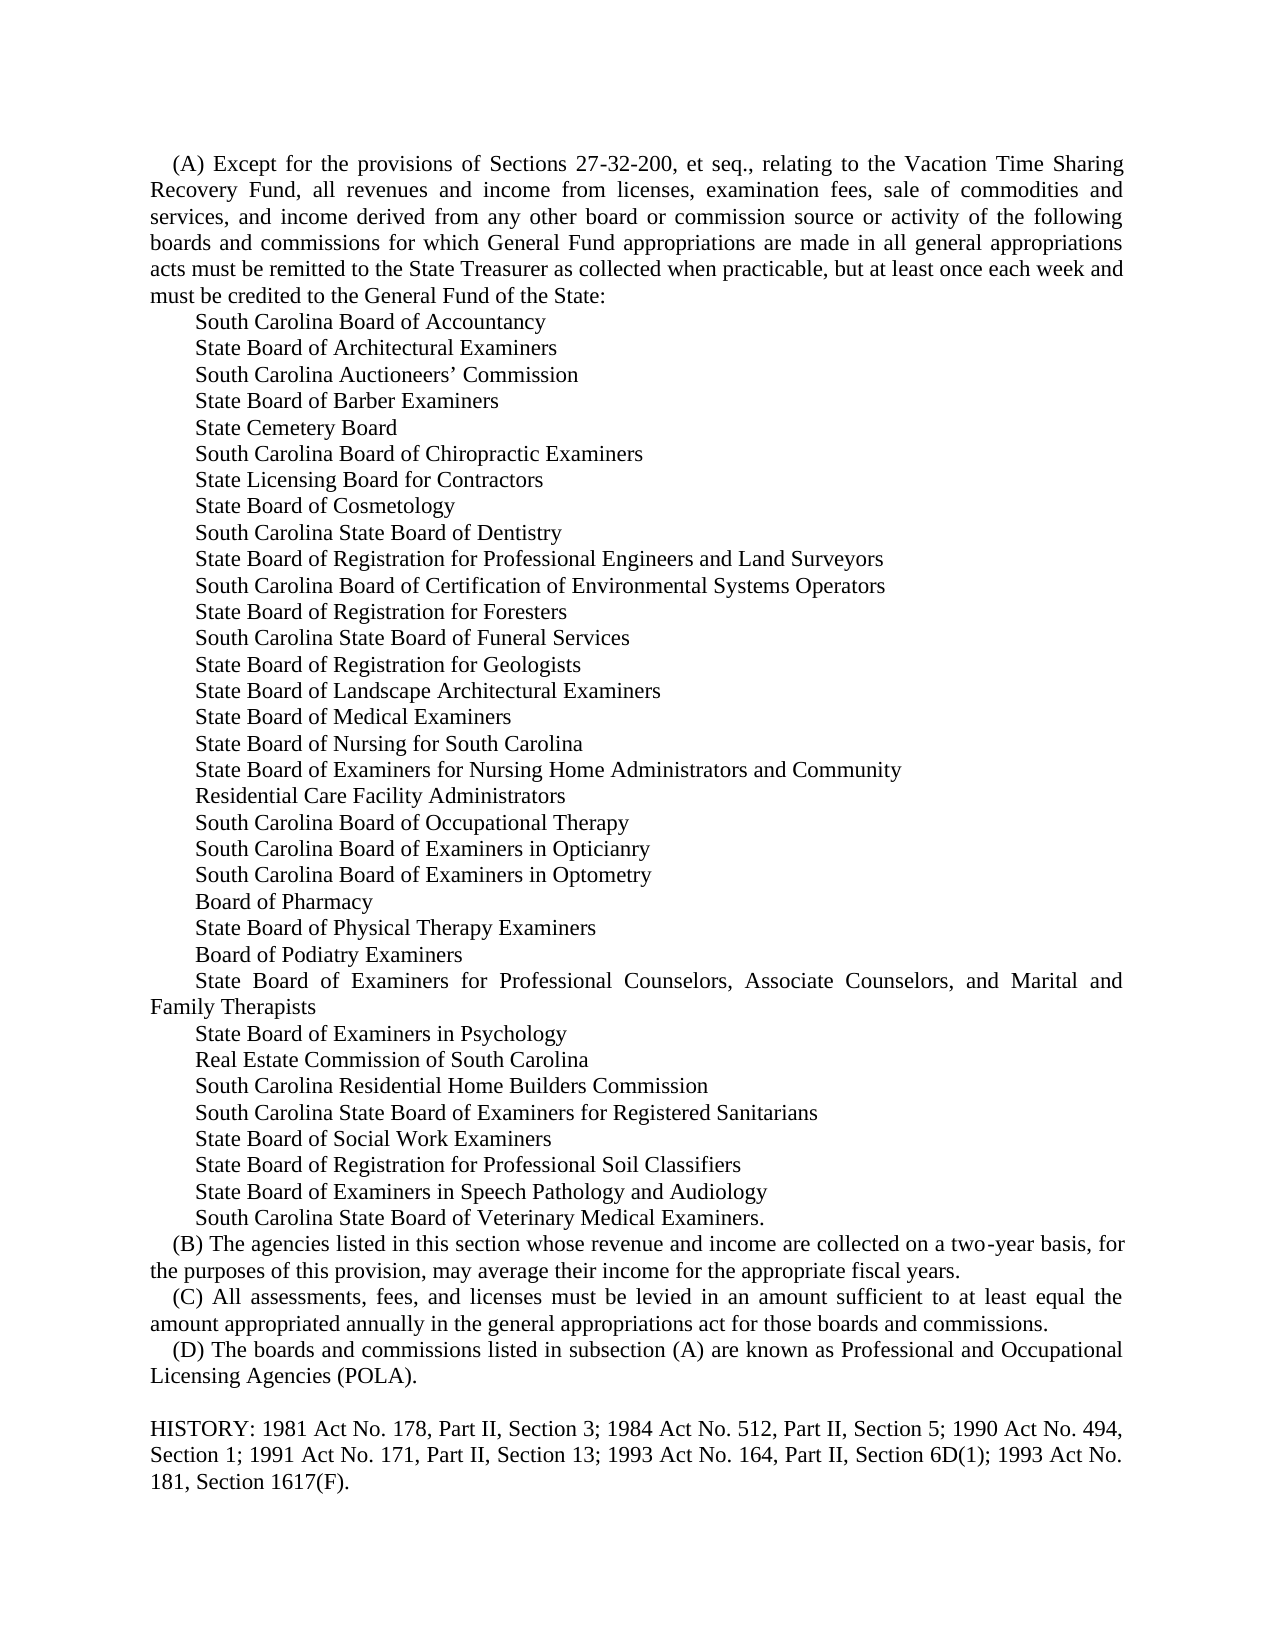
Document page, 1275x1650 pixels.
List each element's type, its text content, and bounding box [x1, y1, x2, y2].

text State Board of Barber Examiners [150, 387, 1125, 413]
text State Board of Cosmetology [150, 493, 1125, 519]
text (A) Except for the provisions of Sections 27-32-200, et seq., relating to the Vacation Time Sharing Recovery Fund, all revenues and income from licenses, examination fees, sale of commodities and services, and income derived from any other board or commission source or activity of the following boards and commissions for which General Fund appropriations are made in all general appropriations acts must be remitted to the State Treasurer as collected when practicable, but at least once each week and must be credited to the General Fund of the State: [150, 150, 1125, 308]
text Residential Care Facility Administrators [150, 782, 1125, 809]
text Board of Pharmacy [150, 888, 1125, 914]
text State Board of Physical Therapy Examiners [150, 914, 1125, 941]
text State Board of Examiners for Professional Counselors, Associate Counselors, and Marital and Family Therapists [150, 967, 1125, 1020]
text State Board of Examiners in Psychology [150, 1020, 1125, 1046]
text (C) All assessments, fees, and licenses must be levied in an amount sufficient to at least equal the amount appropriated annually in the general appropriations act for those boards and commissions. [150, 1283, 1125, 1336]
text South Carolina Board of Accountancy [150, 308, 1125, 334]
text State Board of Social Work Examiners [150, 1125, 1125, 1151]
text State Board of Landscape Architectural Examiners [150, 677, 1125, 703]
text State Board of Medical Examiners [150, 703, 1125, 730]
text State Board of Registration for Foresters [150, 598, 1125, 624]
text South Carolina State Board of Dentistry [150, 519, 1125, 545]
text State Board of Architectural Examiners [150, 334, 1125, 361]
text State Board of Examiners for Nursing Home Administrators and Community [150, 756, 1125, 782]
text South Carolina Residential Home Builders Commission [150, 1072, 1125, 1099]
text South Carolina Auctioneers’ Commission [150, 361, 1125, 387]
text South Carolina Board of Certification of Environmental Systems Operators [150, 572, 1125, 598]
text South Carolina State Board of Examiners for Registered Sanitarians [150, 1099, 1125, 1125]
text State Board of Registration for Professional Engineers and Land Surveyors [150, 545, 1125, 572]
text State Cemetery Board [150, 413, 1125, 440]
text State Board of Examiners in Speech Pathology and Audiology [150, 1178, 1125, 1204]
text State Licensing Board for Contractors [150, 466, 1125, 493]
text Real Estate Commission of South Carolina [150, 1046, 1125, 1072]
text Board of Podiatry Examiners [150, 941, 1125, 967]
text (B) The agencies listed in this section whose revenue and income are collected on a two-year basis, for the purposes of this provision, may average their income for the appropriate fiscal years. [150, 1231, 1125, 1283]
text State Board of Registration for Geologists [150, 651, 1125, 677]
text State Board of Registration for Professional Soil Classifiers [150, 1151, 1125, 1178]
text (D) The boards and commissions listed in subsection (A) are known as Professional and Occupational Licensing Agencies (POLA). [150, 1336, 1125, 1389]
text South Carolina Board of Occupational Therapy [150, 809, 1125, 835]
text South Carolina Board of Examiners in Opticianry [150, 835, 1125, 862]
text South Carolina Board of Examiners in Optometry [150, 862, 1125, 888]
text South Carolina State Board of Funeral Services [150, 624, 1125, 651]
text HISTORY: 1981 Act No. 178, Part II, Section 3; 1984 Act No. 512, Part II, Section 5; 1990 Act No. 494, Section 1; 1991 Act No. 171, Part II, Section 13; 1993 Act No. 164, Part II, Section 6D(1); 1993 Act No. 181, Section 1617(F). [150, 1415, 1125, 1494]
text South Carolina Board of Chiropractic Examiners [150, 440, 1125, 466]
text State Board of Nursing for South Carolina [150, 730, 1125, 756]
text South Carolina State Board of Veterinary Medical Examiners. [150, 1204, 1125, 1231]
